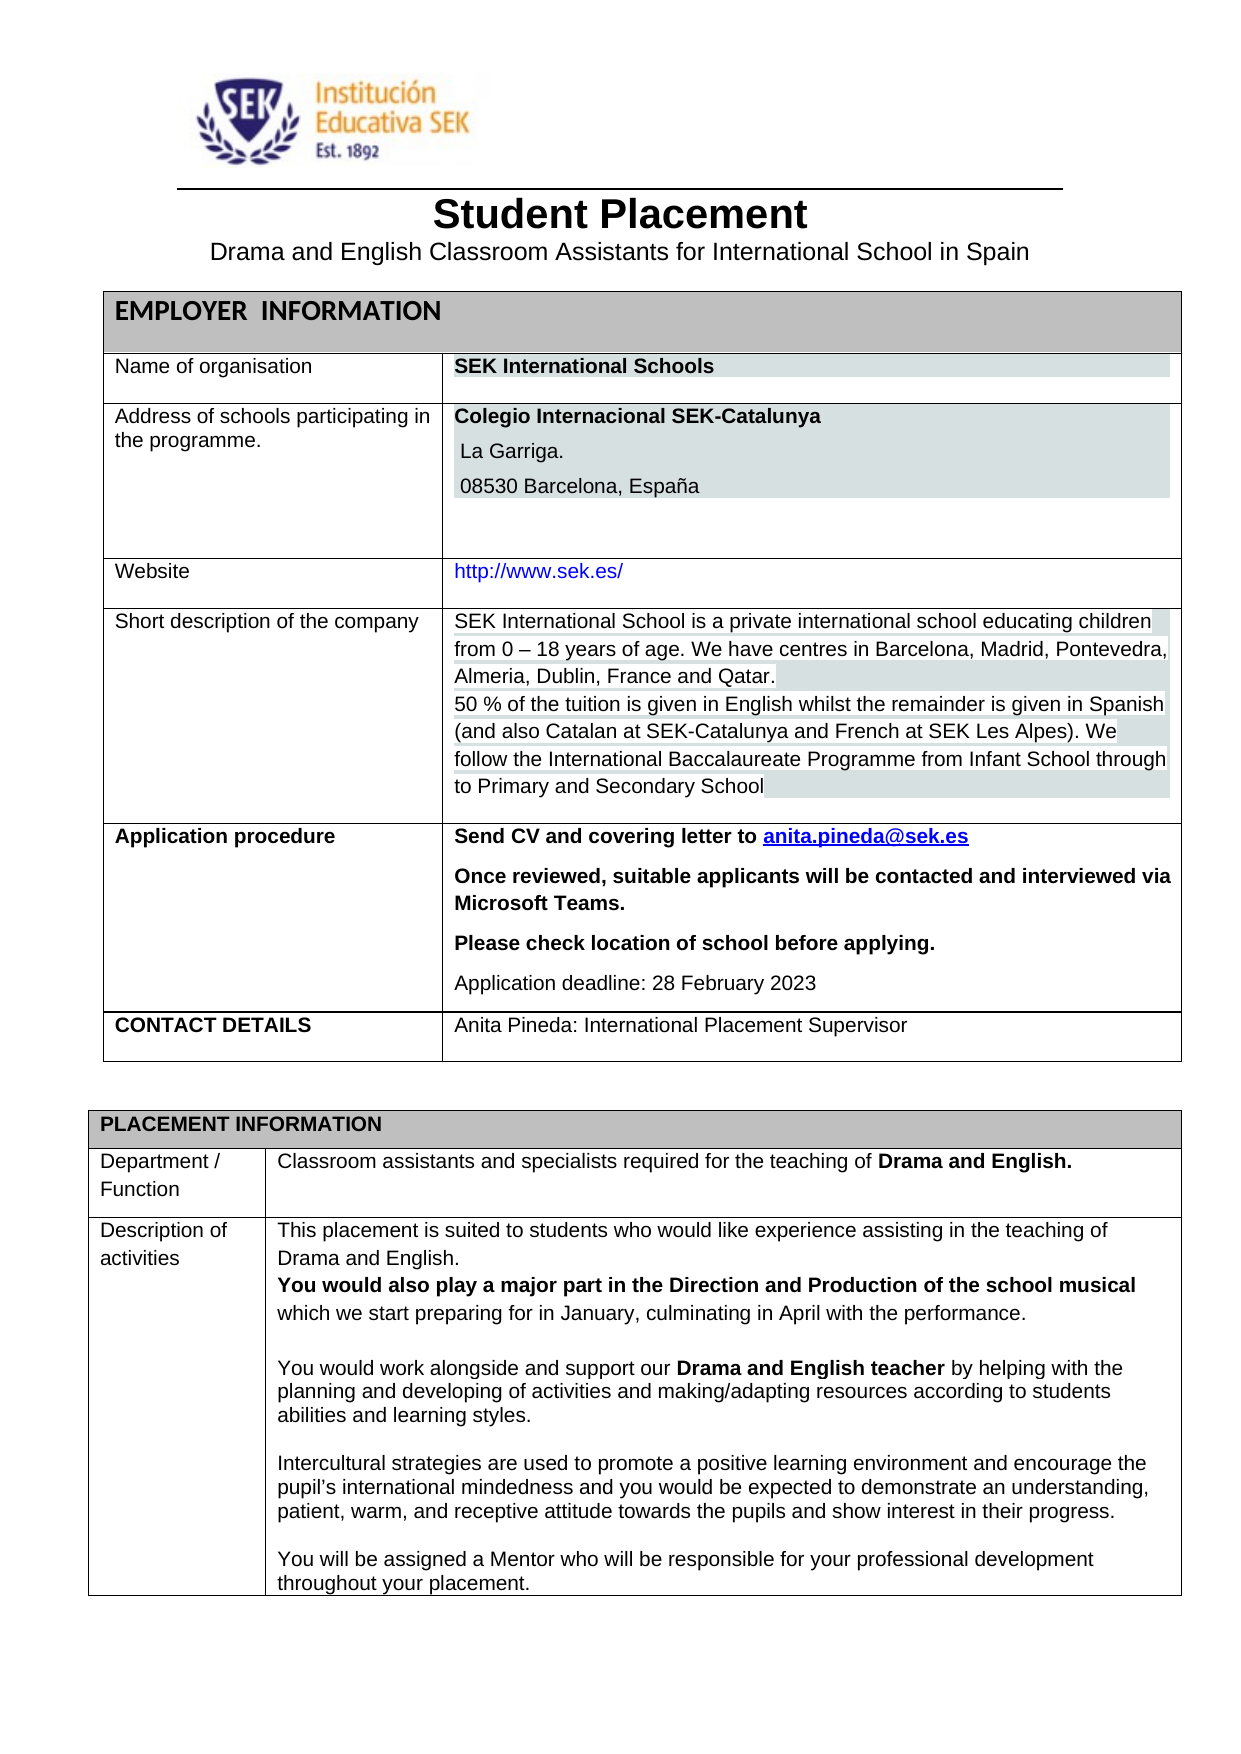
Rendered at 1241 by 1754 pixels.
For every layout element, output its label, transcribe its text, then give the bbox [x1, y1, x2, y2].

table_cell Name of organisation [104, 354, 442, 402]
table_cell SEK International School is a private international school educating children from 0 – 18 years of age. We have centres in Barcelona, Madrid, Pontevedra, Almeria, Dublin, France and Qatar. 50 % of the tuition is given in English whilst the remainder is given in Spanish (and also Catalan at SEK-Catalunya and French at SEK Les Alpes). We follow the International Baccalaureate Programme from Infant School through to Primary and Secondary School [443, 609, 1181, 822]
text Drama and English Classroom Assistants for International School in Spain [177, 237, 1063, 266]
table_cell Colegio Internacional SEK-Catalunya La Garriga. 08530 Barcelona, España [443, 404, 1181, 558]
table_cell SEK International Schools [443, 354, 1181, 402]
table_header PLACEMENT INFORMATION [89, 1111, 1181, 1148]
picture [177, 73, 490, 168]
text Student Placement [177, 190, 1063, 237]
table_header EMPLOYER INFORMATION [104, 292, 1181, 352]
table_cell Description of activities [89, 1218, 265, 1595]
table_cell CONTACT DETAILS [104, 1013, 442, 1061]
table_cell Short description of the company [104, 609, 442, 822]
table_cell Application procedure [104, 824, 442, 1011]
table_cell Anita Pineda: International Placement Supervisor [443, 1013, 1181, 1061]
table_cell Department / Function [89, 1149, 265, 1217]
table_cell Classroom assistants and specialists required for the teaching of Drama and English. [266, 1149, 1181, 1217]
table_cell Website [104, 559, 442, 608]
table_cell Send CV and covering letter to anita.pineda@sek.es Once reviewed, suitable applicants will be contacted and interviewed via Microsoft Teams. Please check location of school before applying. Application deadline: 28 February 2023 [443, 824, 1181, 1011]
table_cell http://www.sek.es/ [443, 559, 1181, 608]
table_cell Address of schools participating in the programme. [104, 404, 442, 558]
